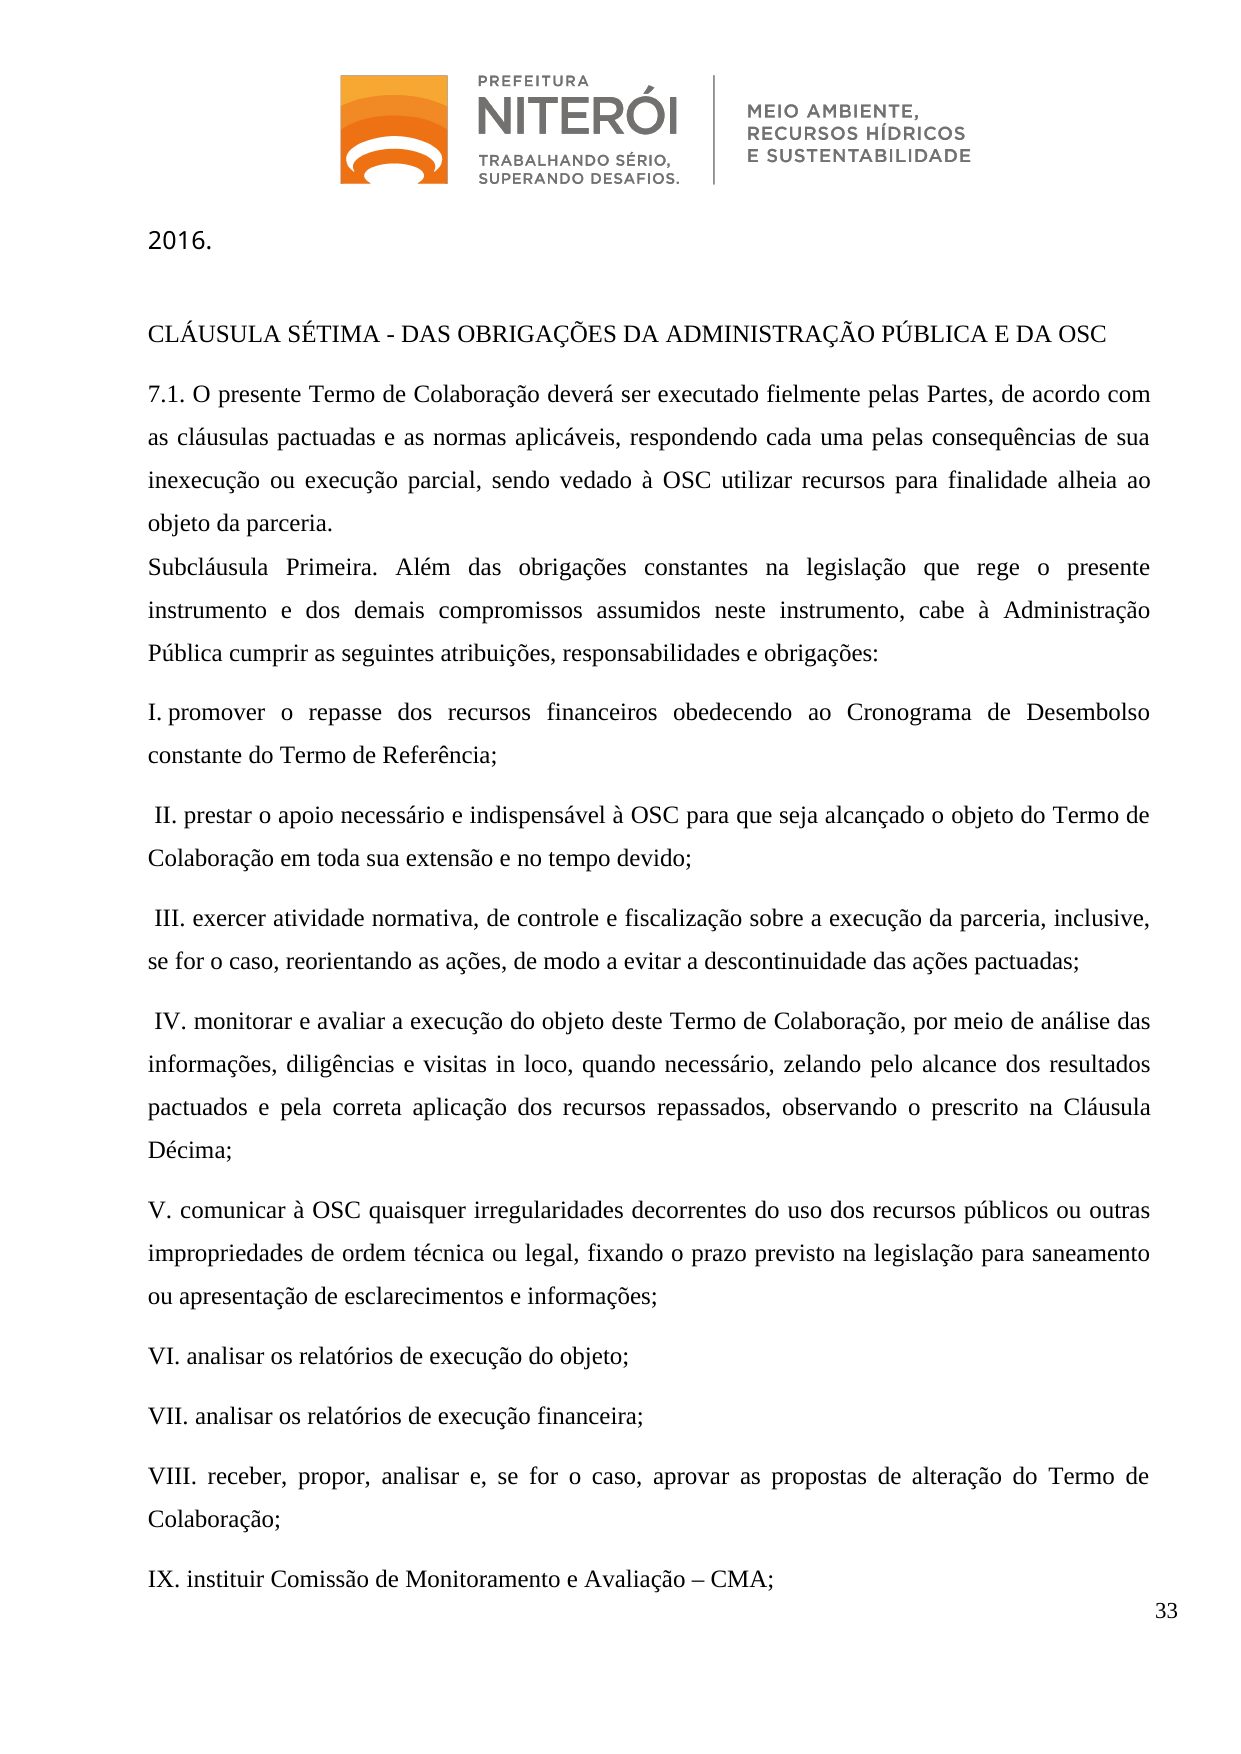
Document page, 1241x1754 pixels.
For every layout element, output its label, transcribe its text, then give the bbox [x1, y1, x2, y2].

text 7.1. O presente Termo de Colaboração deverá ser executado fielmente pelas Partes, de acordo com as cláusulas pactuadas e as normas aplicáveis, respondendo cada uma pelas consequências de sua inexecução ou execução parcial, sendo vedado à OSC utilizar recursos para finalidade alheia ao objeto da parceria. [148, 379, 1152, 537]
picture [338, 73, 971, 186]
text Subcláusula Primeira. Além das obrigações constantes na legislação que rege o presente instrumento e dos demais compromissos assumidos neste instrumento, cabe à Administração Pública cumprir as seguintes atribuições, responsabilidades e obrigações: [148, 552, 1151, 667]
list instituir Comissão de Monitoramento e Avaliação – CMA; [148, 1564, 1178, 1593]
list comunicar à OSC quaisquer irregularidades decorrentes do uso dos recursos públicos ou outras impropriedades de ordem técnica ou legal, fixando o prazo previsto na legislação para saneamento ou apresentação de esclarecimentos e informações; [148, 1195, 1151, 1310]
list analisar os relatórios de execução financeira; [148, 1401, 1178, 1430]
list prestar o apoio necessário e indispensável à OSC para que seja alcançado o objeto do Termo de Colaboração em toda sua extensão e no tempo devido; [148, 800, 1150, 872]
list promover o repasse dos recursos financeiros obedecendo ao Cronograma de Desembolso constante do Termo de Referência; [148, 697, 1151, 769]
text CLÁUSULA SÉTIMA - DAS OBRIGAÇÕES DA ADMINISTRAÇÃO PÚBLICA E DA OSC [148, 319, 1178, 348]
list receber, propor, analisar e, se for o caso, aprovar as propostas de alteração do Termo de Colaboração; [148, 1461, 1151, 1533]
list analisar os relatórios de execução do objeto; [148, 1341, 1178, 1370]
list exercer atividade normativa, de controle e fiscalização sobre a execução da parceria, inclusive, se for o caso, reorientando as ações, de modo a evitar a descontinuidade das ações pactuadas; [148, 903, 1151, 975]
list monitorar e avaliar a execução do objeto deste Termo de Colaboração, por meio de análise das informações, diligências e visitas in loco, quando necessário, zelando pelo alcance dos resultados pactuados e pela correta aplicação dos recursos repassados, observando o prescrito na Cláusula Décima; [148, 1006, 1152, 1164]
